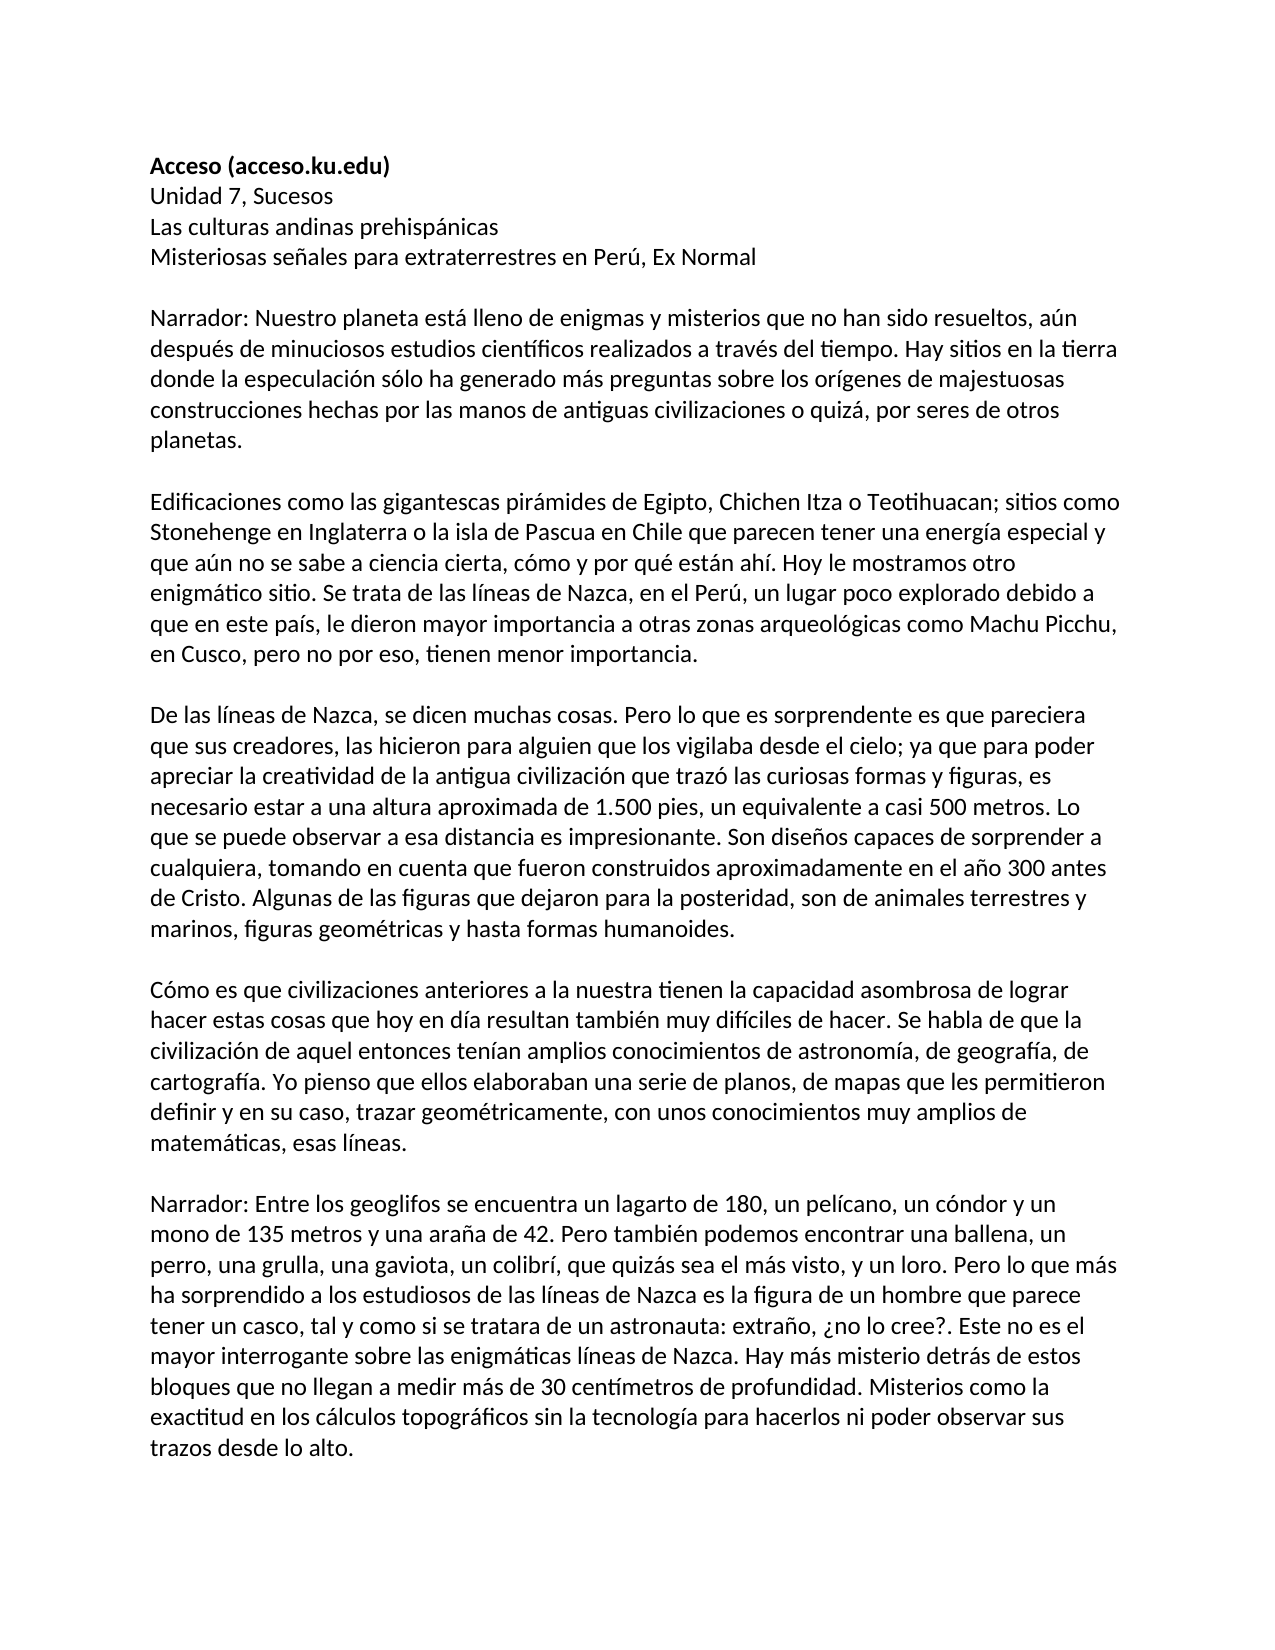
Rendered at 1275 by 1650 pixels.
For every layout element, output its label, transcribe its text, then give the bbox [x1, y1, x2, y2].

text Edificaciones como las gigantescas pirámides de Egipto, Chichen Itza o Teotihuacan; sitios como Stonehenge en Inglaterra o la isla de Pascua en Chile que parecen tener una energía especial y que aún no se sabe a ciencia cierta, cómo y por qué están ahí. Hoy le mostramos otro enigmático sitio. Se trata de las líneas de Nazca, en el Perú, un lugar poco explorado debido a que en este país, le dieron mayor importancia a otras zonas arqueológicas como Machu Picchu, en Cusco, pero no por eso, tienen menor importancia. [150, 486, 1122, 669]
text Acceso (acceso.ku.edu) [149, 150, 1122, 181]
text Narrador: Entre los geoglifos se encuentra un lagarto de 180, un pelícano, un cóndor y un mono de 135 metros y una araña de 42. Pero también podemos encontrar una ballena, un perro, una grulla, una gaviota, un colibrí, que quizás sea el más visto, y un loro. Pero lo que más ha sorprendido a los estudiosos de las líneas de Nazca es la figura de un hombre que parece tener un casco, tal y como si se tratara de un astronauta: extraño, ¿no lo cree?. Este no es el mayor interrogante sobre las enigmáticas líneas de Nazca. Hay más misterio detrás de estos bloques que no llegan a medir más de 30 centímetros de profundidad. Misterios como la exactitud en los cálculos topográficos sin la tecnología para hacerlos ni poder observar sus trazos desde lo alto. [150, 1188, 1122, 1462]
text Narrador: Nuestro planeta está lleno de enigmas y misterios que no han sido resueltos, aún después de minuciosos estudios científicos realizados a través del tiempo. Hay sitios en la tierra donde la especulación sólo ha generado más preguntas sobre los orígenes de majestuosas construcciones hechas por las manos de antiguas civilizaciones o quizá, por seres de otros planetas. [150, 303, 1122, 455]
text Cómo es que civilizaciones anteriores a la nuestra tienen la capacidad asombrosa de lograr hacer estas cosas que hoy en día resultan también muy difíciles de hacer. Se habla de que la civilización de aquel entonces tenían amplios conocimientos de astronomía, de geografía, de cartografía. Yo pienso que ellos elaboraban una serie de planos, de mapas que les permitieron definir y en su caso, trazar geométricamente, con unos conocimientos muy amplios de matemáticas, esas líneas. [150, 974, 1122, 1157]
text De las líneas de Nazca, se dicen muchas cosas. Pero lo que es sorprendente es que pareciera que sus creadores, las hicieron para alguien que los vigilaba desde el cielo; ya que para poder apreciar la creatividad de la antigua civilización que trazó las curiosas formas y figuras, es necesario estar a una altura aproximada de 1.500 pies, un equivalente a casi 500 metros. Lo que se puede observar a esa distancia es impresionante. Son diseños capaces de sorprender a cualquiera, tomando en cuenta que fueron construidos aproximadamente en el año 300 antes de Cristo. Algunas de las figuras que dejaron para la posteridad, son de animales terrestres y marinos, figuras geométricas y hasta formas humanoides. [150, 699, 1122, 943]
text Unidad 7, Sucesos [149, 181, 1122, 211]
text Las culturas andinas prehispánicas [150, 211, 1122, 242]
text Misteriosas señales para extraterrestres en Perú, Ex Normal [150, 242, 1122, 272]
